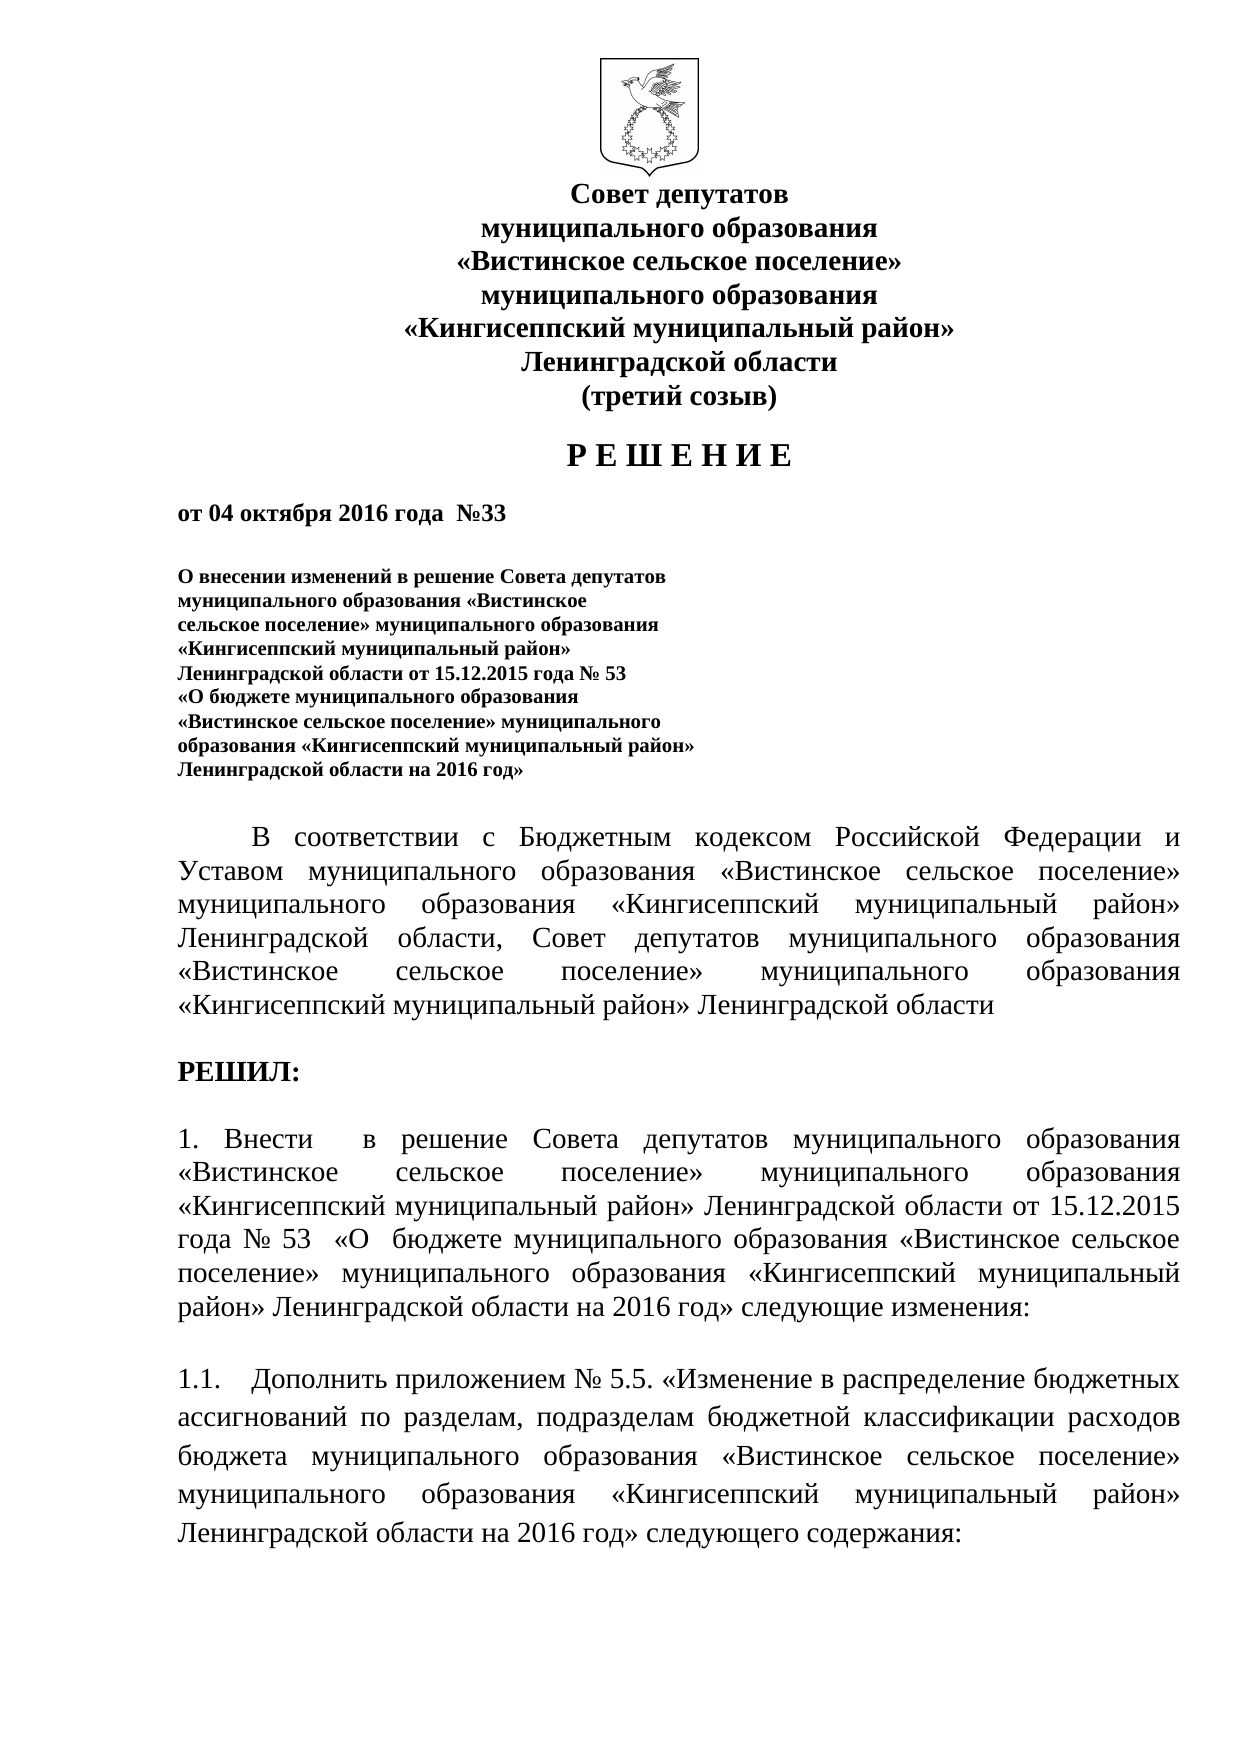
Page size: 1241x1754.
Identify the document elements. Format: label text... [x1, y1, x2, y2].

text «О бюджете муниципального образования [177, 684, 1181, 708]
text Ленинградской области от 15.12.2015 года № 53 [177, 660, 1181, 684]
text «Кингисеппский муниципальный район» [177, 636, 1181, 660]
text «Вистинское сельское поселение» муниципального [177, 708, 1181, 733]
text сельское поселение» муниципального образования [177, 612, 1181, 636]
text В соответствии с Бюджетным кодексом Российской Федерации и Уставом муниципального образования «Вистинское сельское поселение» муниципального образования «Кингисеппский муниципальный район» Ленинградской области, Совет депутатов муниципального образования «Вистинское сельское поселение» муниципального образования «Кингисеппский муниципальный район» Ленинградской области [177, 819, 1181, 1020]
text муниципального образования «Вистинское [177, 588, 1181, 612]
list Дополнить приложением № 5.5. «Изменение в распределение бюджетных ассигнований по разделам, подразделам бюджетной классификации расходов бюджета муниципального образования «Вистинское сельское поселение» муниципального образования «Кингисеппский муниципальный район» Ленинградской области на 2016 год» следующего содержания: [177, 1361, 1181, 1548]
picture [600, 58, 699, 177]
text муниципального образования [177, 277, 1181, 311]
text 1. Внести в решение Совета депутатов муниципального образования «Вистинское сельское поселение» муниципального образования «Кингисеппский муниципальный район» Ленинградской области от 15.12.2015 года № 53 «О бюджете муниципального образования «Вистинское сельское поселение» муниципального образования «Кингисеппский муниципальный район» Ленинградской области на 2016 год» следующие изменения: [177, 1121, 1181, 1322]
text (третий созыв) [177, 378, 1181, 411]
text муниципального образования [177, 210, 1181, 243]
text от 04 октября 2016 года №33 [177, 498, 1155, 526]
text Ленинградской области на 2016 год» [177, 757, 1181, 781]
text О внесении изменений в решение Совета депутатов [177, 564, 1181, 588]
text Совет депутатов [177, 176, 1181, 210]
text образования «Кингисеппский муниципальный район» [177, 733, 1181, 757]
text РЕШИЛ: [177, 1054, 1181, 1087]
text Ленинградской области [177, 344, 1181, 378]
text «Вистинское сельское поселение» [177, 243, 1181, 277]
text «Кингисеппский муниципальный район» [177, 311, 1181, 344]
text Р Е Ш Е Н И Е [177, 435, 1181, 473]
